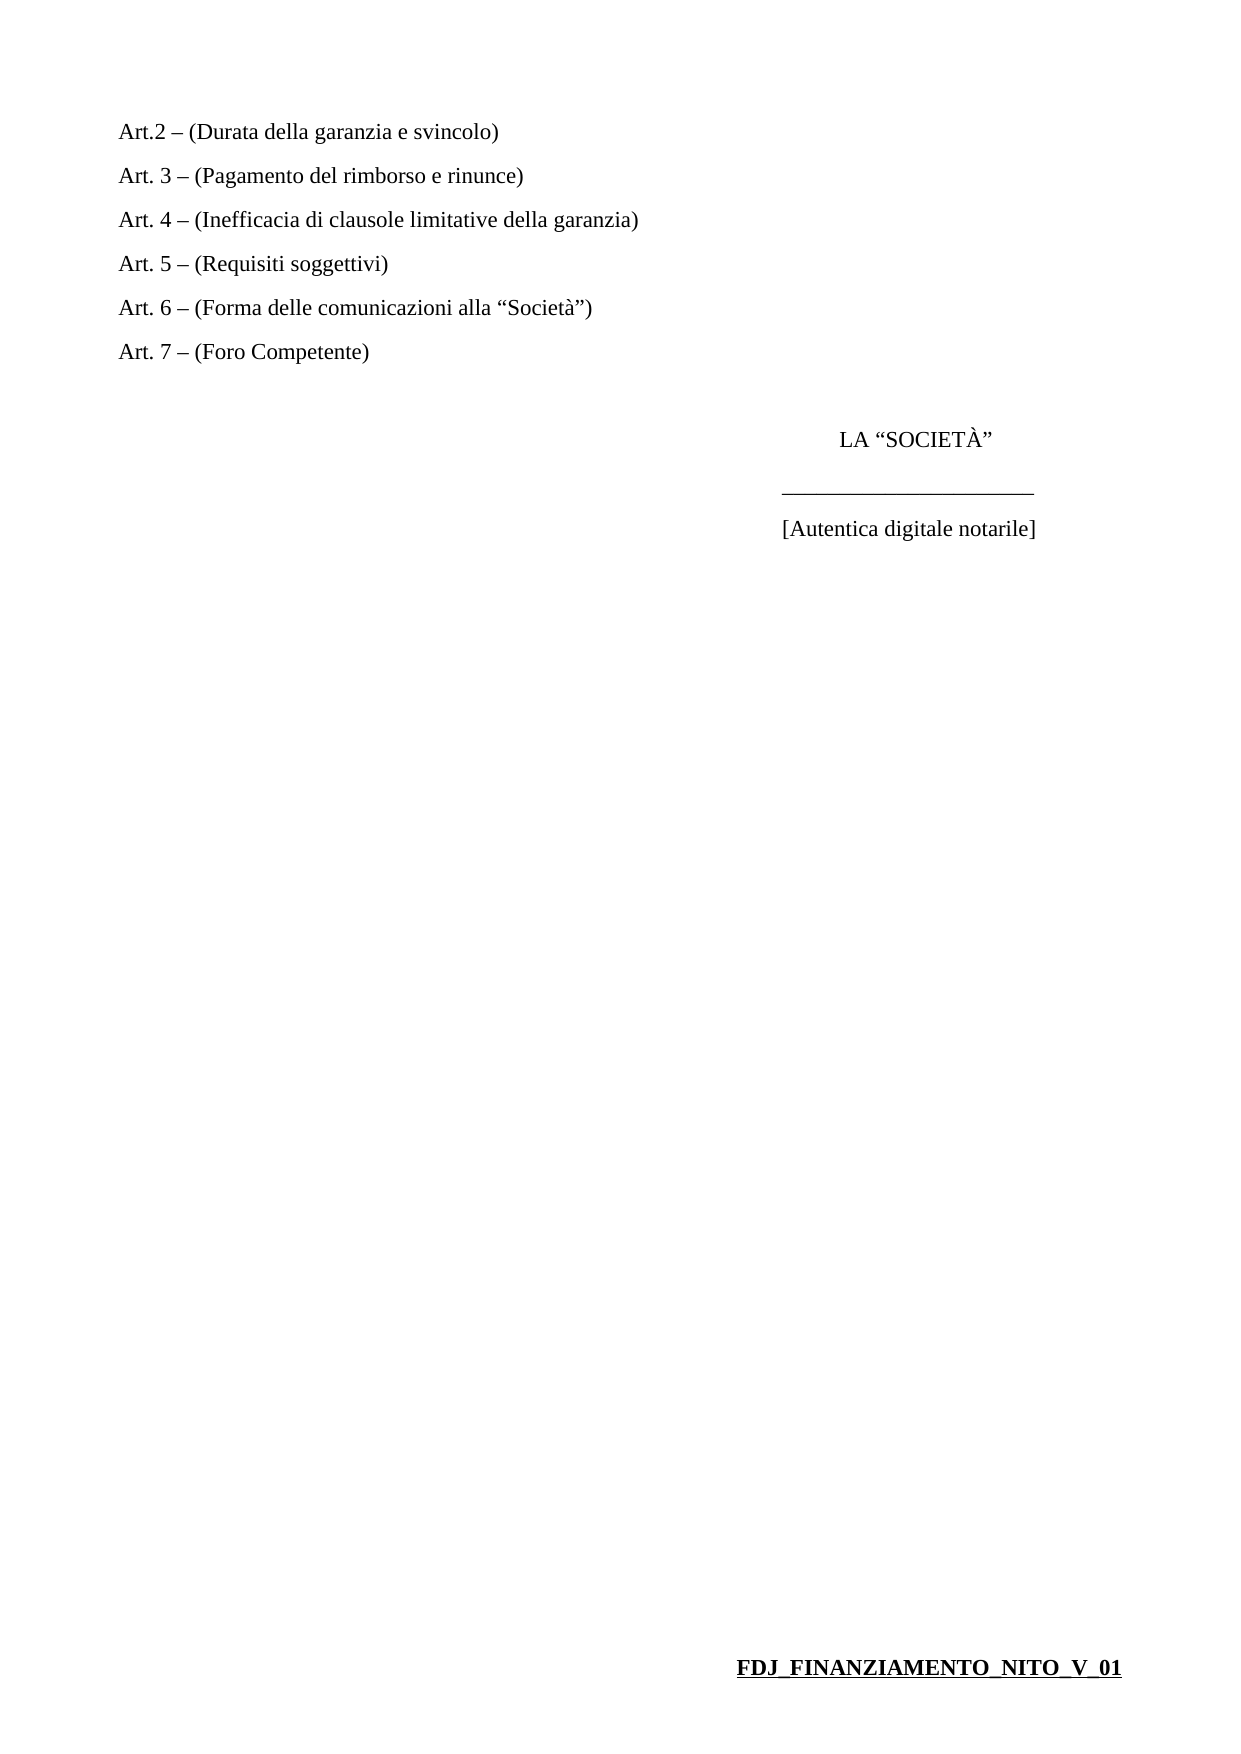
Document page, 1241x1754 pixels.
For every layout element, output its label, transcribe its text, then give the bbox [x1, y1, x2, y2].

text ______________________ [782, 471, 1122, 497]
text Art. 5 – (Requisiti soggettivi) [118, 250, 1122, 277]
text [Autentica digitale notarile] [118, 515, 1122, 541]
text Art. 4 – (Inefficacia di clausole limitative della garanzia) [118, 206, 1122, 233]
text LA “SOCIETà” [782, 427, 1122, 453]
text Art. 3 – (Pagamento del rimborso e rinunce) [118, 162, 1122, 188]
text Art. 6 – (Forma delle comunicazioni alla “Società”) [118, 294, 1122, 321]
text Art. 7 – (Foro Competente) [118, 338, 1122, 365]
text Art.2 – (Durata della garanzia e svincolo) [118, 118, 1122, 144]
